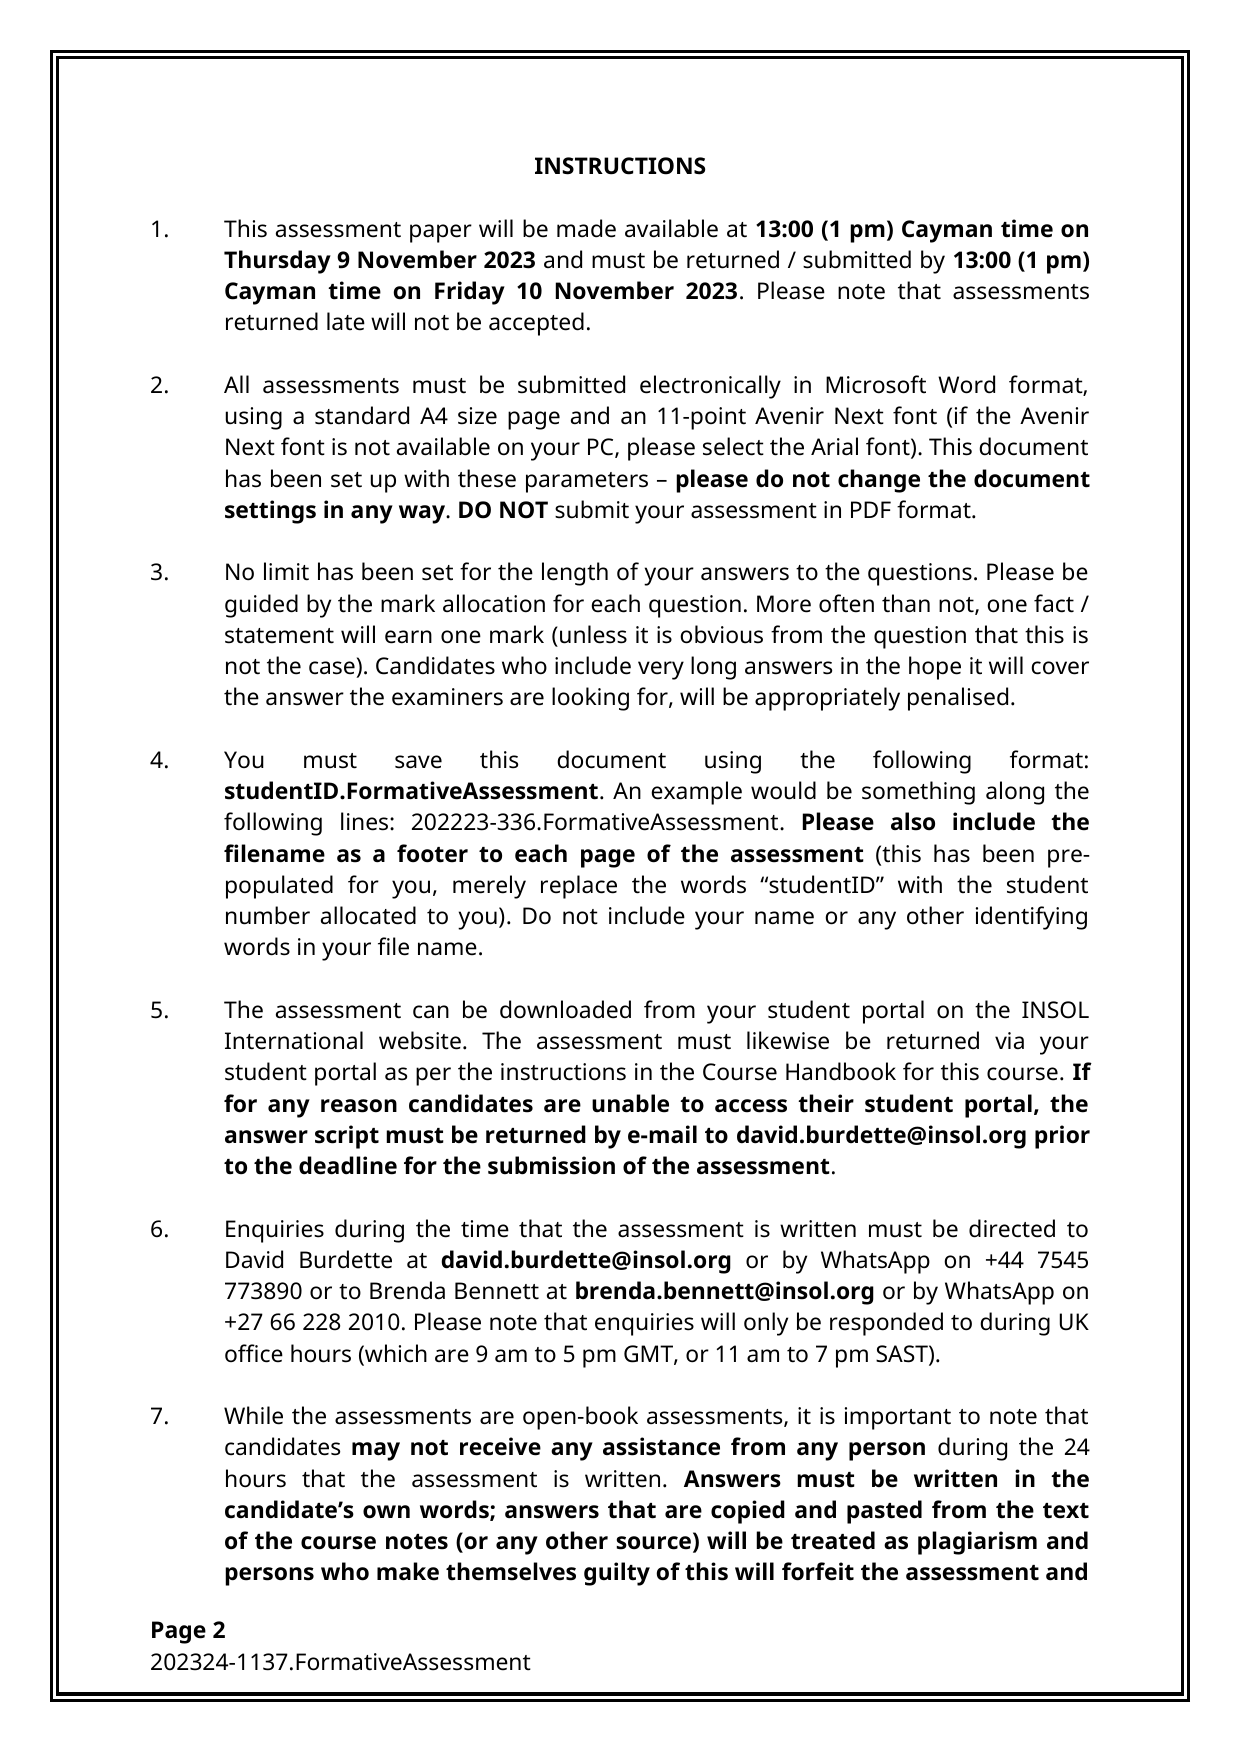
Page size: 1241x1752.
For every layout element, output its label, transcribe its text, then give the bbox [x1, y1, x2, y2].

text 2. All assessments must be submitted electronically in Microsoft Word format, using a standard A4 size page and an 11-point Avenir Next font (if the Avenir Next font is not available on your PC, please select the Arial font). This document has been set up with these parameters – please do not change the document settings in any way. DO NOT submit your assessment in PDF format. [150, 369, 1090, 525]
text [150, 1400, 1090, 1587]
text 6. Enquiries during the time that the assessment is written must be directed to David Burdette at david.burdette@insol.org or by WhatsApp on +44 7545 773890 or to Brenda Bennett at brenda.bennett@insol.org or by WhatsApp on +27 66 228 2010. Please note that enquiries will only be responded to during UK office hours (which are 9 am to 5 pm GMT, or 11 am to 7 pm SAST). [150, 1212, 1090, 1369]
text 1. This assessment paper will be made available at 13:00 (1 pm) Cayman time on Thursday 9 November 2023 and must be returned / submitted by 13:00 (1 pm) Cayman time on Friday 10 November 2023. Please note that assessments returned late will not be accepted. [150, 212, 1090, 337]
text INSTRUCTIONS [150, 150, 1090, 181]
text 4. You must save this document using the following format: studentID.FormativeAssessment. An example would be something along the following lines: 202223-336.FormativeAssessment. Please also include the filename as a footer to each page of the assessment (this has been pre-populated for you, merely replace the words “studentID” with the student number allocated to you). Do not include your name or any other identifying words in your file name. [150, 744, 1090, 962]
text 5. The assessment can be downloaded from your student portal on the INSOL International website. The assessment must likewise be returned via your student portal as per the instructions in the Course Handbook for this course. If for any reason candidates are unable to access their student portal, the answer script must be returned by e-mail to david.burdette@insol.org prior to the deadline for the submission of the assessment. [150, 994, 1090, 1181]
text 3. No limit has been set for the length of your answers to the questions. Please be guided by the mark allocation for each question. More often than not, one fact / statement will earn one mark (unless it is obvious from the question that this is not the case). Candidates who include very long answers in the hope it will cover the answer the examiners are looking for, will be appropriately penalised. [150, 556, 1090, 712]
